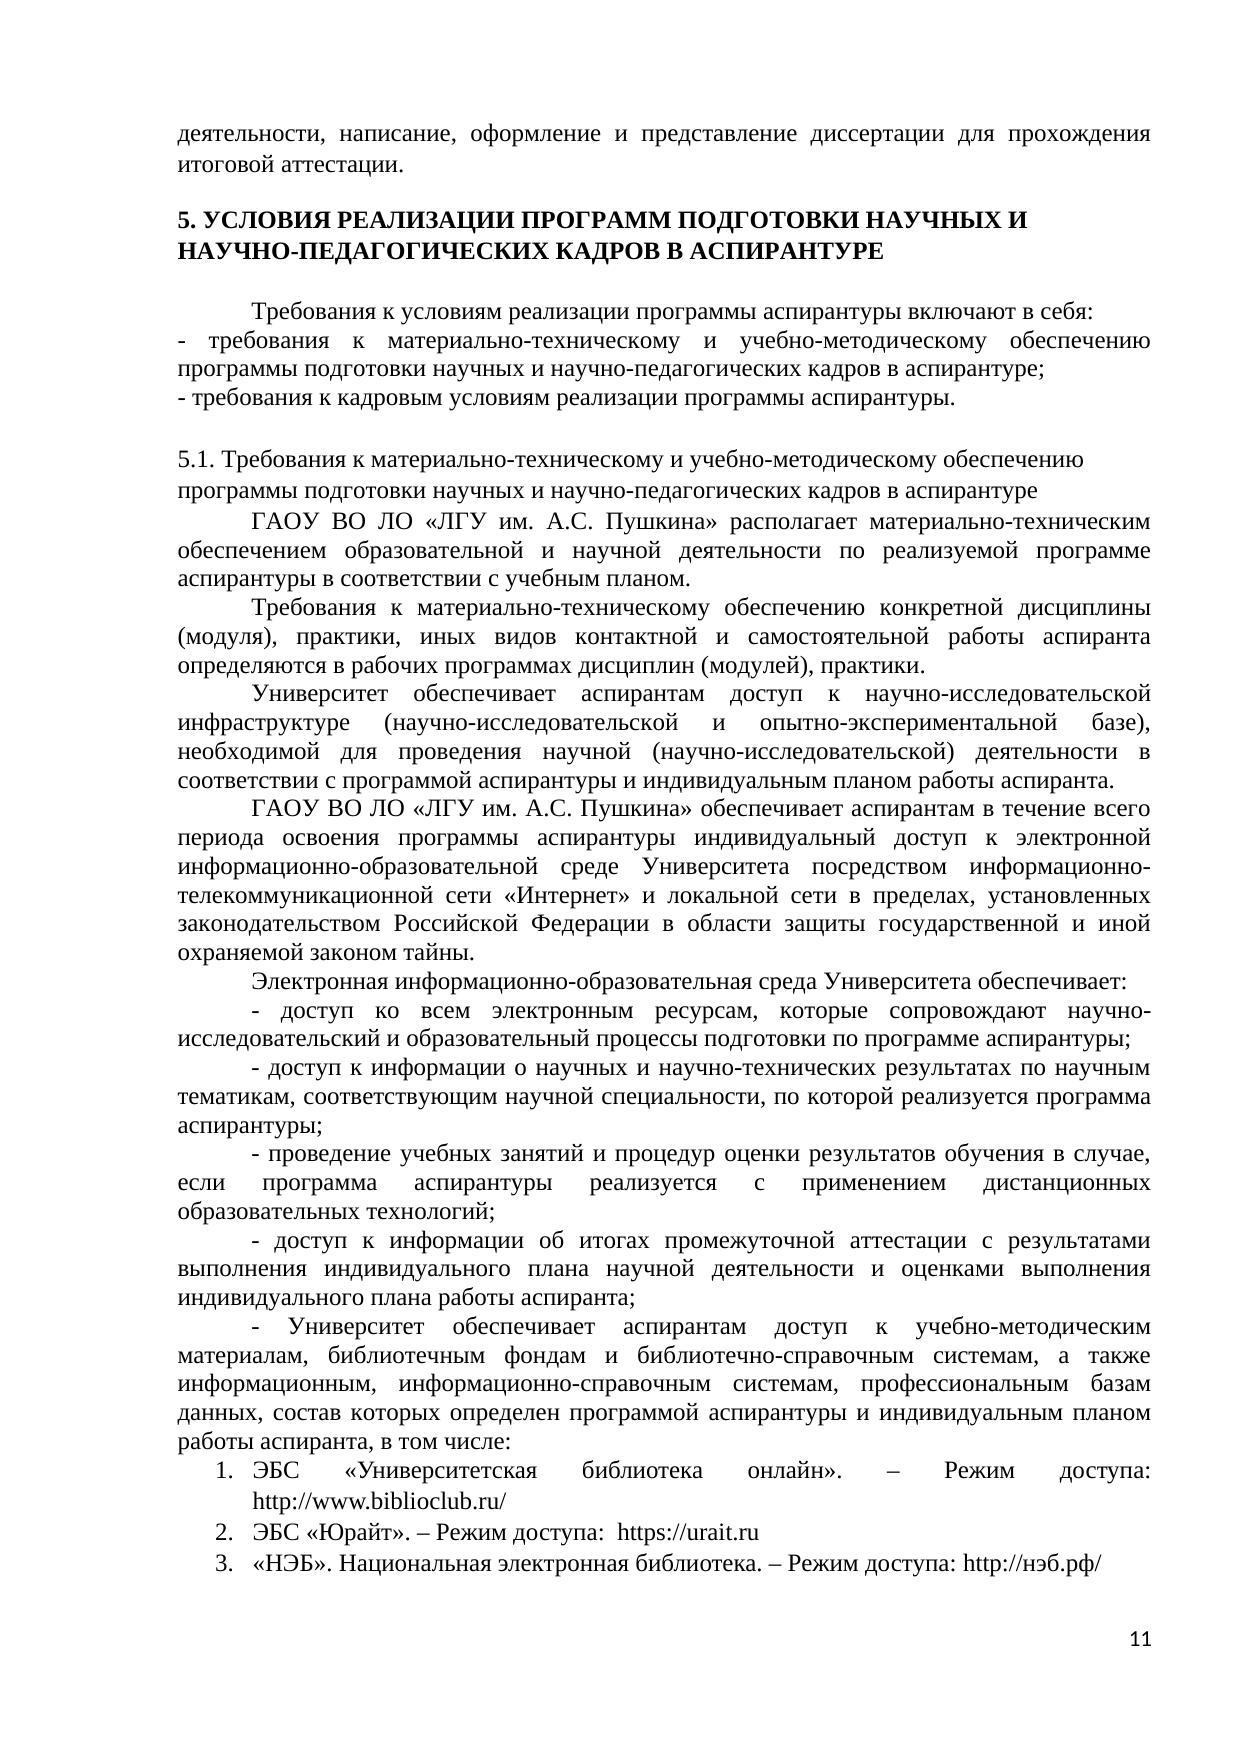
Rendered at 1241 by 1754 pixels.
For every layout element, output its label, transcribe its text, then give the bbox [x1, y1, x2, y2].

text - Университет обеспечивает аспирантам доступ к учебно-методическим материалам, библиотечным фондам и библиотечно-справочным системам, а также информационным, информационно-справочным системам, профессиональным базам данных, состав которых определен программой аспирантуры и индивидуальным планом работы аспиранта, в том числе: [177, 1311, 1152, 1455]
subtitle 5.1. Требования к материально-техническому и учебно-методическому обеспечению программы подготовки научных и научно-педагогических кадров в аспирантуре [177, 444, 1152, 504]
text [177, 118, 1152, 178]
text Электронная информационно-образовательная среда Университета обеспечивает: [177, 966, 1152, 995]
text - требования к кадровым условиям реализации программы аспирантуры. [177, 382, 1152, 411]
text ГАОУ ВО ЛО «ЛГУ им. А.С. Пушкина» располагает материально-техническим обеспечением образовательной и научной деятельности по реализуемой программе аспирантуры в соответствии с учебным планом. [177, 506, 1152, 592]
text Требования к условиям реализации программы аспирантуры включают в себя: [177, 296, 1152, 325]
text ГАОУ ВО ЛО «ЛГУ им. А.С. Пушкина» обеспечивает аспирантам в течение всего периода освоения программы аспирантуры индивидуальный доступ к электронной информационно-образовательной среде Университета посредством информационно-телекоммуникационной сети «Интернет» и локальной сети в пределах, установленных законодательством Российской Федерации в области защиты государственной и иной охраняемой законом тайны. [177, 793, 1152, 966]
list ЭБС «Университетская библиотека онлайн». – Режим доступа: http://www.biblioclub.ru/ [215, 1455, 1152, 1514]
text - проведение учебных занятий и процедур оценки результатов обучения в случае, если программа аспирантуры реализуется с применением дистанционных образовательных технологий; [177, 1138, 1152, 1225]
subtitle 5. УСЛОВИЯ РЕАЛИЗАЦИИ ПРОГРАММ ПОДГОТОВКИ НАУЧНЫХ И НАУЧНО-ПЕДАГОГИЧЕСКИХ КАДРОВ В АСПИРАНТУРЕ [177, 205, 1152, 265]
text - требования к материально-техническому и учебно-методическому обеспечению программы подготовки научных и научно-педагогических кадров в аспирантуре; [177, 325, 1152, 382]
list «НЭБ». Национальная электронная библиотека. – Режим доступа: http://нэб.рф/ [215, 1548, 1152, 1577]
text - доступ ко всем электронным ресурсам, которые сопровождают научно-исследовательский и образовательный процессы подготовки по программе аспирантуры; [177, 995, 1152, 1052]
text Университет обеспечивает аспирантам доступ к научно-исследовательской инфраструктуре (научно-исследовательской и опытно-экспериментальной базе), необходимой для проведения научной (научно-исследовательской) деятельности в соответствии с программой аспирантуры и индивидуальным планом работы аспиранта. [177, 678, 1152, 793]
text Требования к материально-техническому обеспечению конкретной дисциплины (модуля), практики, иных видов контактной и самостоятельной работы аспиранта определяются в рабочих программах дисциплин (модулей), практики. [177, 592, 1152, 678]
list ЭБС «Юрайт». – Режим доступа: https://urait.ru [215, 1517, 1152, 1546]
text - доступ к информации об итогах промежуточной аттестации с результатами выполнения индивидуального плана научной деятельности и оценками выполнения индивидуального плана работы аспиранта; [177, 1225, 1152, 1311]
text - доступ к информации о научных и научно-технических результатах по научным тематикам, соответствующим научной специальности, по которой реализуется программа аспирантуры; [177, 1052, 1152, 1138]
